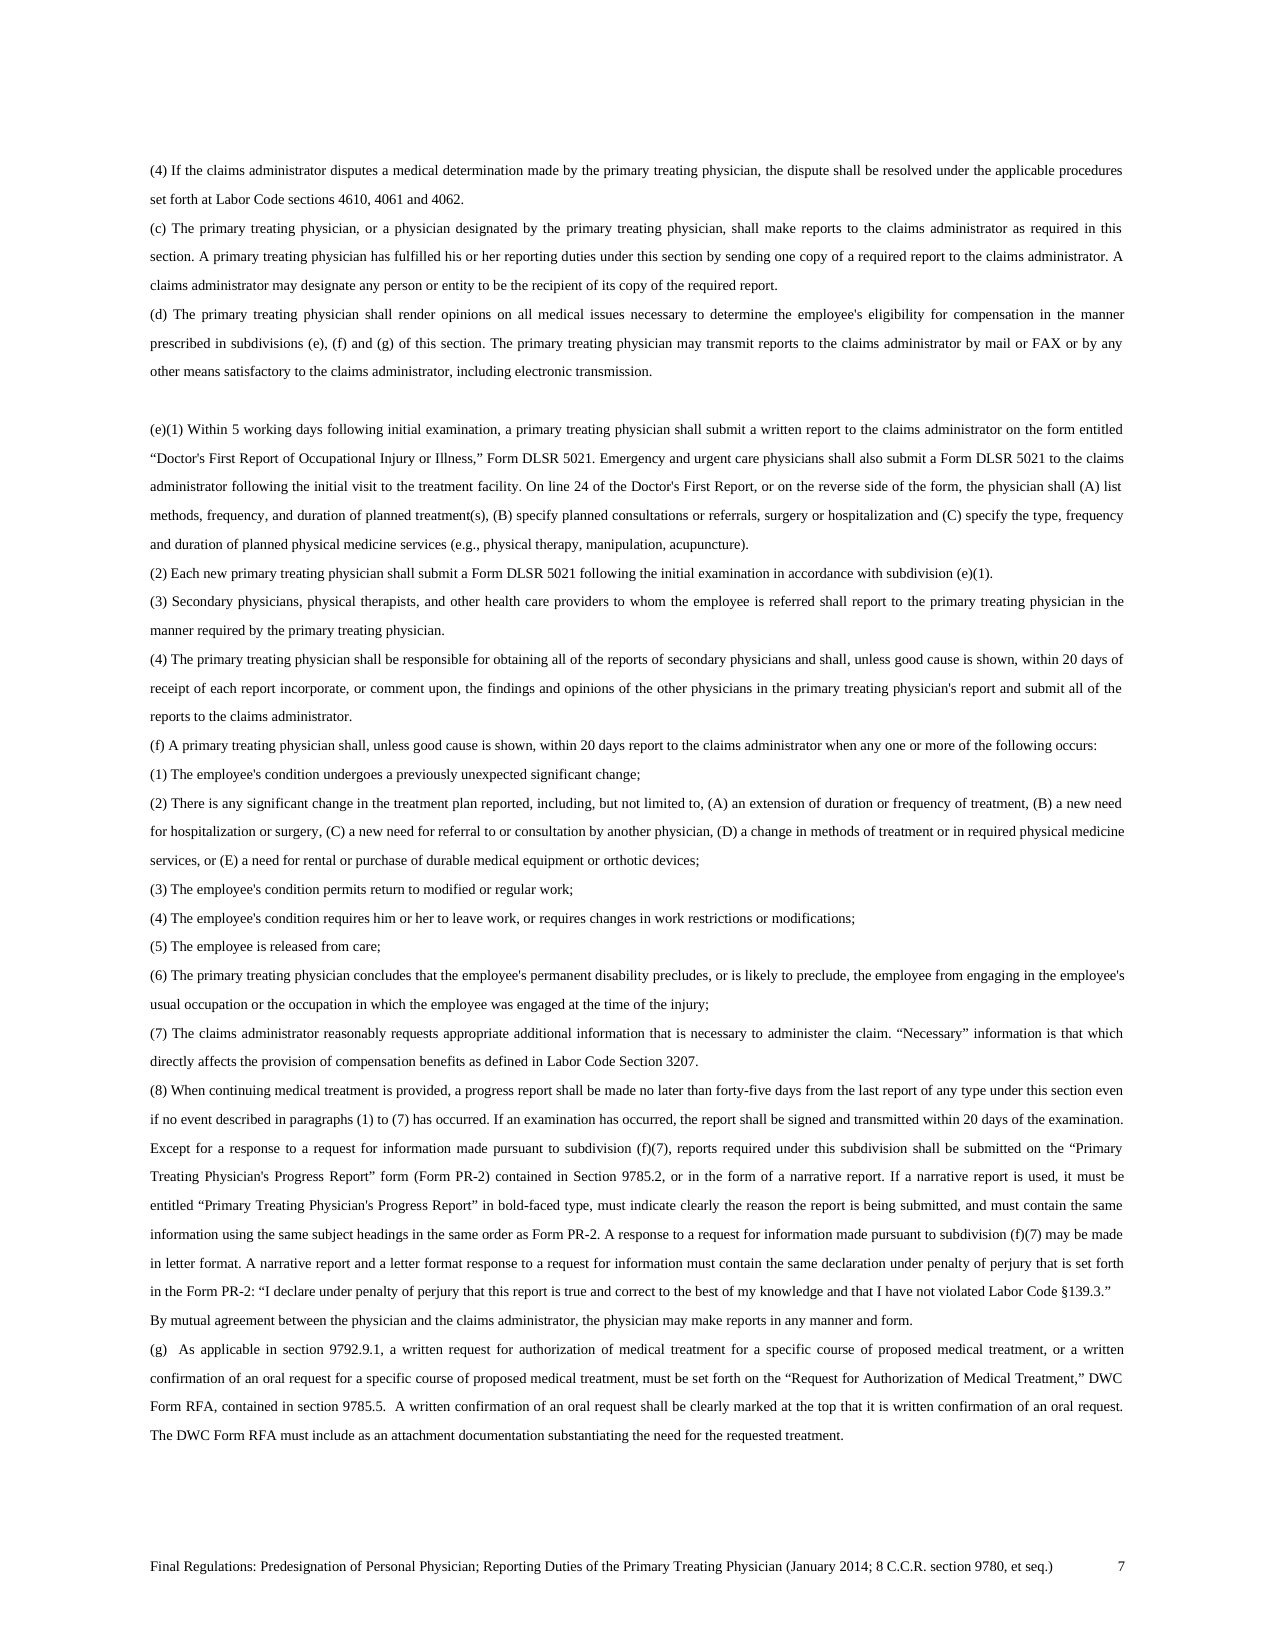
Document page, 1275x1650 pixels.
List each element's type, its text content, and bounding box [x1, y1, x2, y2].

text (4) The employee's condition requires him or her to leave work, or requires changes in work restrictions or modifications; [150, 897, 1125, 926]
text (4) The primary treating physician shall be responsible for obtaining all of the reports of secondary physicians and shall, unless good cause is shown, within 20 days of receipt of each report incorporate, or comment upon, the findings and opinions of the other physicians in the primary treating physician's report and submit all of the reports to the claims administrator. [150, 639, 1125, 725]
text (d) The primary treating physician shall render opinions on all medical issues necessary to determine the employee's eligibility for compensation in the manner prescribed in subdivisions (e), (f) and (g) of this section. The primary treating physician may transmit reports to the claims administrator by mail or FAX or by any other means satisfactory to the claims administrator, including electronic transmission. [150, 294, 1125, 380]
text (4) If the claims administrator disputes a medical determination made by the primary treating physician, the dispute shall be resolved under the applicable procedures set forth at Labor Code sections 4610, 4061 and 4062. [150, 150, 1125, 207]
text (3) Secondary physicians, physical therapists, and other health care providers to whom the employee is referred shall report to the primary treating physician in the manner required by the primary treating physician. [150, 581, 1125, 639]
text (f) A primary treating physician shall, unless good cause is shown, within 20 days report to the claims administrator when any one or more of the following occurs: [150, 725, 1125, 754]
text (8) When continuing medical treatment is provided, a progress report shall be made no later than forty-five days from the last report of any type under this section even if no event described in paragraphs (1) to (7) has occurred. If an examination has occurred, the report shall be signed and transmitted within 20 days of the examination. [150, 1070, 1125, 1127]
text (e)(1) Within 5 working days following initial examination, a primary treating physician shall submit a written report to the claims administrator on the form entitled “Doctor's First Report of Occupational Injury or Illness,” Form DLSR 5021. Emergency and urgent care physicians shall also submit a Form DLSR 5021 to the claims administrator following the initial visit to the treatment facility. On line 24 of the Doctor's First Report, or on the reverse side of the form, the physician shall (A) list methods, frequency, and duration of planned treatment(s), (B) specify planned consultations or referrals, surgery or hospitalization and (C) specify the type, frequency and duration of planned physical medicine services (e.g., physical therapy, manipulation, acupuncture). [150, 409, 1125, 552]
text (6) The primary treating physician concludes that the employee's permanent disability precludes, or is likely to preclude, the employee from engaging in the employee's usual occupation or the occupation in which the employee was engaged at the time of the injury; [150, 955, 1125, 1012]
text (g) As applicable in section 9792.9.1, a written request for authorization of medical treatment for a specific course of proposed medical treatment, or a written confirmation of an oral request for a specific course of proposed medical treatment, must be set forth on the “Request for Authorization of Medical Treatment,” DWC Form RFA, contained in section 9785.5. A written confirmation of an oral request shall be clearly marked at the top that it is written confirmation of an oral request. The DWC Form RFA must include as an attachment documentation substantiating the need for the requested treatment. [150, 1329, 1125, 1444]
text (c) The primary treating physician, or a physician designated by the primary treating physician, shall make reports to the claims administrator as required in this section. A primary treating physician has fulfilled his or her reporting duties under this section by sending one copy of a required report to the claims administrator. A claims administrator may designate any person or entity to be the recipient of its copy of the required report. [150, 207, 1125, 294]
text (2) Each new primary treating physician shall submit a Form DLSR 5021 following the initial examination in accordance with subdivision (e)(1). [150, 552, 1125, 581]
text (3) The employee's condition permits return to modified or regular work; [150, 869, 1125, 897]
text (7) The claims administrator reasonably requests appropriate additional information that is necessary to administer the claim. “Necessary” information is that which directly affects the provision of compensation benefits as defined in Labor Code Section 3207. [150, 1012, 1125, 1070]
text (2) There is any significant change in the treatment plan reported, including, but not limited to, (A) an extension of duration or frequency of treatment, (B) a new need for hospitalization or surgery, (C) a new need for referral to or consultation by another physician, (D) a change in methods of treatment or in required physical medicine services, or (E) a need for rental or purchase of durable medical equipment or orthotic devices; [150, 782, 1125, 869]
text (5) The employee is released from care; [150, 926, 1125, 955]
text (1) The employee's condition undergoes a previously unexpected significant change; [150, 754, 1125, 782]
text Except for a response to a request for information made pursuant to subdivision (f)(7), reports required under this subdivision shall be submitted on the “Primary Treating Physician's Progress Report” form (Form PR-2) contained in Section 9785.2, or in the form of a narrative report. If a narrative report is used, it must be entitled “Primary Treating Physician's Progress Report” in bold-faced type, must indicate clearly the reason the report is being submitted, and must contain the same information using the same subject headings in the same order as Form PR-2. A response to a request for information made pursuant to subdivision (f)(7) may be made in letter format. A narrative report and a letter format response to a request for information must contain the same declaration under penalty of perjury that is set forth in the Form PR-2: “I declare under penalty of perjury that this report is true and correct to the best of my knowledge and that I have not violated Labor Code §139.3.” [150, 1127, 1125, 1300]
text By mutual agreement between the physician and the claims administrator, the physician may make reports in any manner and form. [150, 1300, 1125, 1329]
